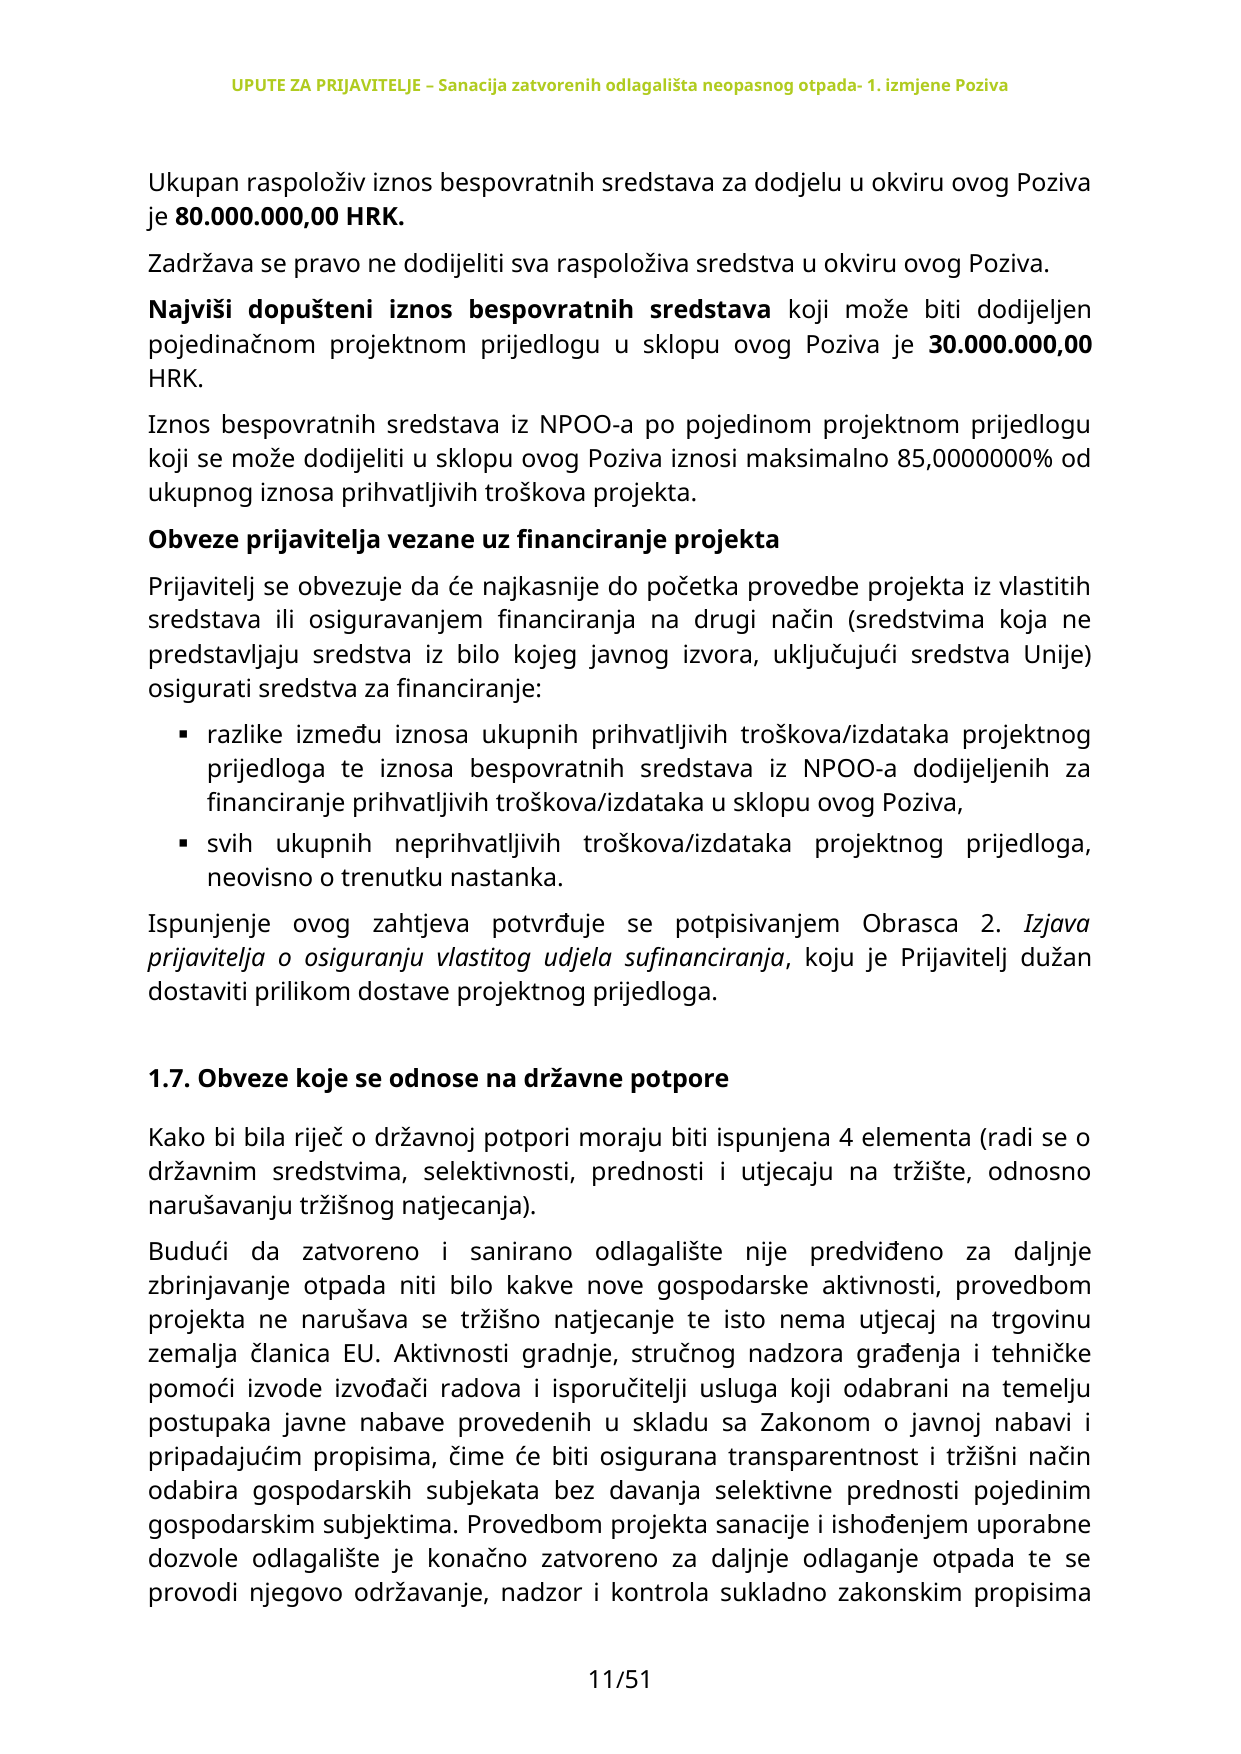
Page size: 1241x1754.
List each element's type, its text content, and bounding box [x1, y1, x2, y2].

text Prijavitelj se obvezuje da će najkasnije do početka provedbe projekta iz vlastitih sredstava ili osiguravanjem financiranja na drugi način (sredstvima koja ne predstavljaju sredstva iz bilo kojeg javnog izvora, uključujući sredstva Unije) osigurati sredstva za financiranje: [148, 568, 1093, 704]
text Ukupan raspoloživ iznos bespovratnih sredstava za dodjelu u okviru ovog Poziva je 80.000.000,00 HRK. [148, 165, 1093, 233]
text Iznos bespovratnih sredstava iz NPOO-a po pojedinom projektnom prijedlogu koji se može dodijeliti u sklopu ovog Poziva iznosi maksimalno 85,0000000% od ukupnog iznosa prihvatljivih troškova projekta. [148, 407, 1093, 509]
text 1.7. Obveze koje se odnose na državne potpore [148, 1060, 1093, 1094]
text Zadržava se pravo ne dodijeliti sva raspoloživa sredstva u okviru ovog Poziva. [148, 246, 1093, 280]
text Najviši dopušteni iznos bespovratnih sredstava koji može biti dodijeljen pojedinačnom projektnom prijedlogu u sklopu ovog Poziva je 30.000.000,00 HRK. [148, 292, 1093, 394]
text Obveze prijavitelja vezane uz financiranje projekta [148, 522, 1093, 556]
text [148, 1234, 1093, 1609]
text Ispunjenje ovog zahtjeva potvrđuje se potpisivanjem Obrasca 2. Izjava prijavitelja o osiguranju vlastitog udjela sufinanciranja, koju je Prijavitelj dužan dostaviti prilikom dostave projektnog prijedloga. [148, 906, 1093, 1008]
list svih ukupnih neprihvatljivih troškova/izdataka projektnog prijedloga, neovisno o trenutku nastanka. [177, 825, 1093, 893]
text Kako bi bila riječ o državnoj potpori moraju biti ispunjena 4 elementa (radi se o državnim sredstvima, selektivnosti, prednosti i utjecaju na tržište, odnosno narušavanju tržišnog natjecanja). [148, 1119, 1093, 1221]
list razlike između iznosa ukupnih prihvatljivih troškova/izdataka projektnog prijedloga te iznosa bespovratnih sredstava iz NPOO-a dodijeljenih za financiranje prihvatljivih troškova/izdataka u sklopu ovog Poziva, [177, 717, 1093, 819]
